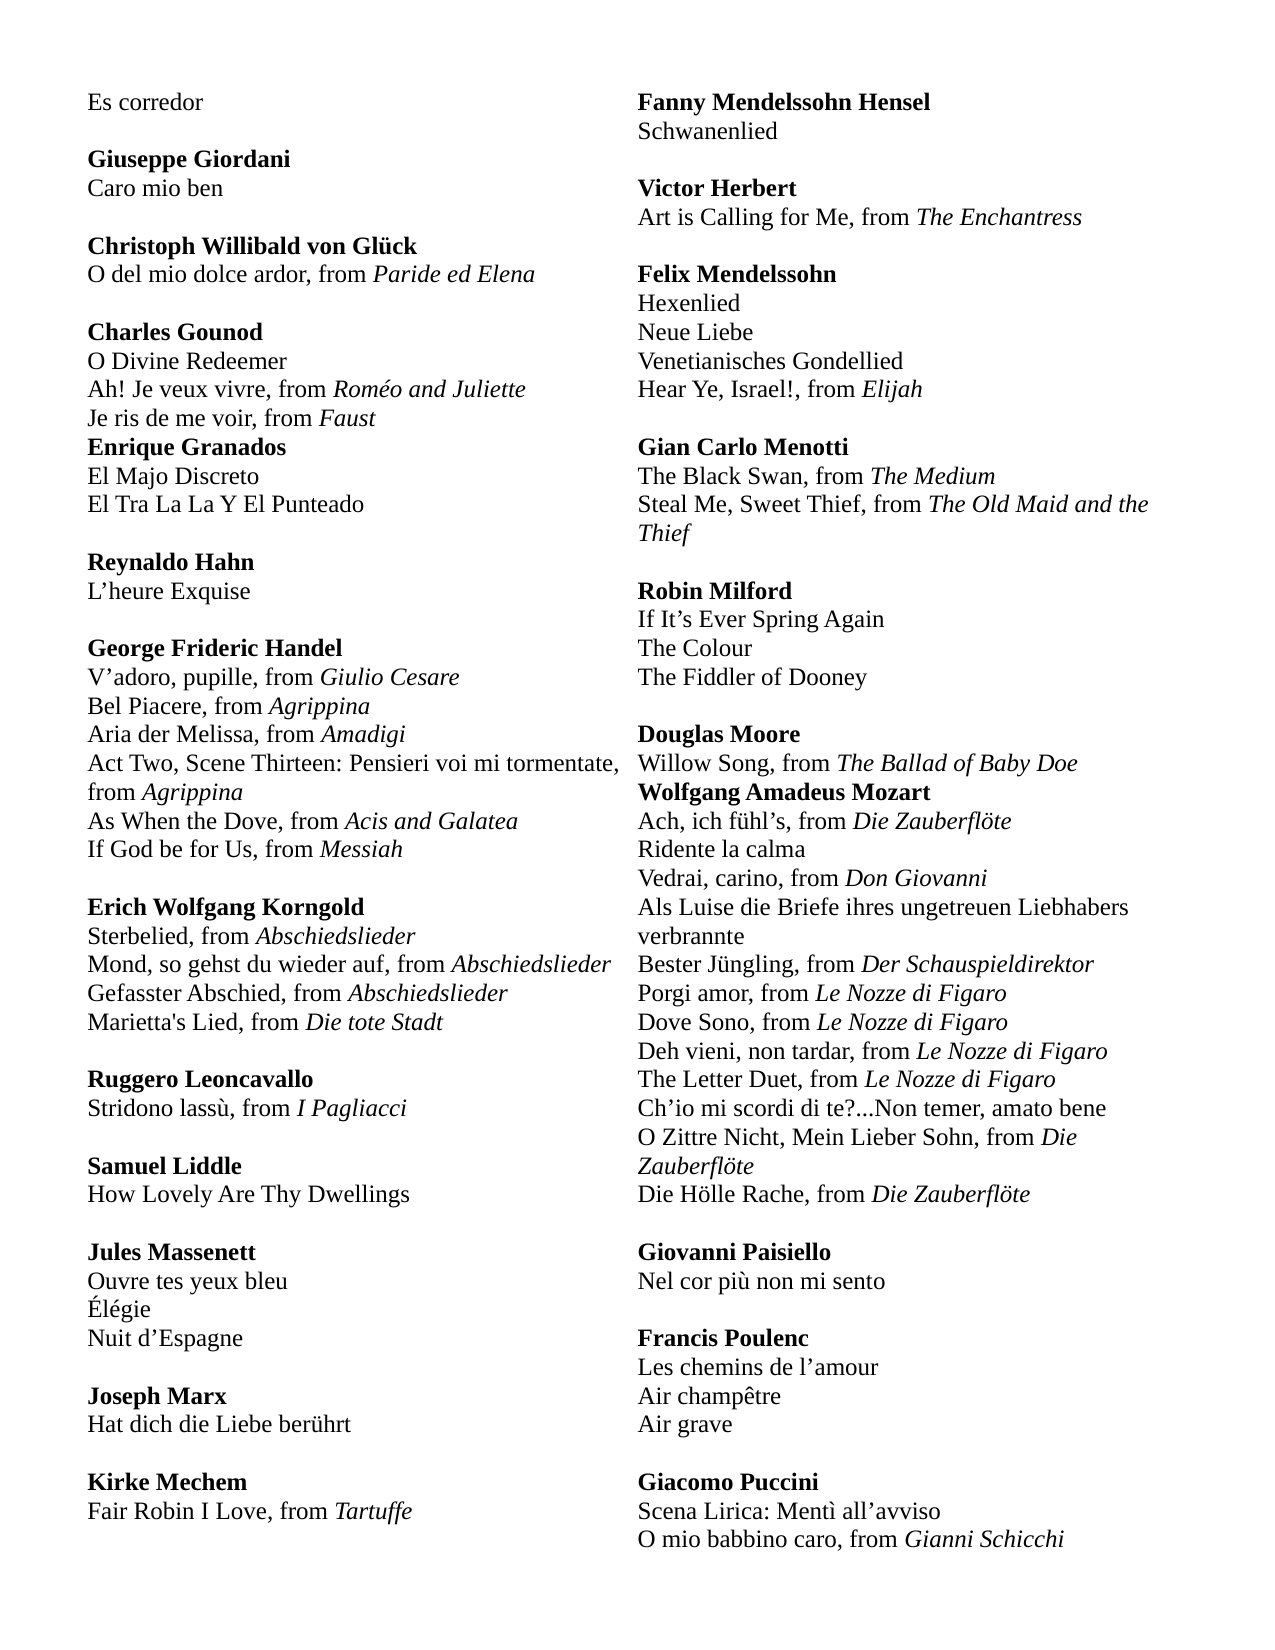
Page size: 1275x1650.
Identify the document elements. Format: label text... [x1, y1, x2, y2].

subtitle Reynaldo Hahn [87, 547, 637, 576]
text Die Hölle Rache, from Die Zauberflöte [637, 1179, 1188, 1208]
text If God be for Us, from Messiah [87, 834, 637, 863]
text O mio babbino caro, from Gianni Schicchi [637, 1524, 1188, 1553]
text Bel Piacere, from Agrippina [87, 691, 637, 719]
text O Zittre Nicht, Mein Lieber Sohn, from Die Zauberflöte [637, 1122, 1188, 1179]
subtitle Douglas Moore [637, 719, 1188, 748]
text Deh vieni, non tardar, from Le Nozze di Figaro [637, 1036, 1188, 1064]
text How Lovely Are Thy Dwellings [87, 1179, 637, 1208]
text Victor Herbert [637, 173, 1188, 202]
text Bester Jüngling, from Der Schauspieldirektor [637, 949, 1188, 978]
text Aria der Melissa, from Amadigi [87, 719, 637, 748]
text Giacomo Puccini [637, 1467, 1188, 1496]
text Ach, ich fühl’s, from Die Zauberflöte [637, 806, 1188, 834]
text Marietta's Lied, from Die tote Stadt [87, 1007, 637, 1036]
text Vedrai, carino, from Don Giovanni [637, 863, 1188, 892]
subtitle George Frideric Handel [87, 633, 637, 662]
text Sterbelied, from Abschiedslieder [87, 921, 637, 949]
text Als Luise die Briefe ihres ungetreuen Liebhabers verbrannte [637, 892, 1188, 949]
text Je ris de me voir, from Faust [87, 403, 637, 432]
text Dove Sono, from Le Nozze di Figaro [637, 1007, 1188, 1036]
text Venetianisches Gondellied [637, 346, 1188, 374]
text The Letter Duet, from Le Nozze di Figaro [637, 1064, 1188, 1093]
text Charles Gounod [87, 317, 637, 346]
text Art is Calling for Me, from The Enchantress [637, 202, 1188, 231]
text Neue Liebe [637, 317, 1188, 346]
text Steal Me, Sweet Thief, from The Old Maid and the Thief [637, 489, 1188, 547]
text Scena Lirica: Mentì all’avviso [637, 1496, 1188, 1524]
text Act Two, Scene Thirteen: Pensieri voi mi tormentate, from Agrippina [87, 748, 637, 806]
text Samuel Liddle [87, 1151, 637, 1179]
text Hat dich die Liebe berührt [87, 1409, 637, 1438]
text Nel cor più non mi sento [637, 1266, 1188, 1294]
text Schwanenlied [637, 116, 1188, 144]
text Caro mio ben [87, 173, 637, 202]
text Erich Wolfgang Korngold [87, 892, 637, 921]
text Christoph Willibald von Glück [87, 231, 637, 259]
text Gefasster Abschied, from Abschiedslieder [87, 978, 637, 1007]
text El Majo Discreto [87, 461, 637, 489]
text Giovanni Paisiello [637, 1237, 1188, 1266]
text Fanny Mendelssohn Hensel [637, 87, 1188, 116]
text Willow Song, from The Ballad of Baby Doe [637, 748, 1188, 777]
text Porgi amor, from Le Nozze di Figaro [637, 978, 1188, 1007]
text V’adoro, pupille, from Giulio Cesare [87, 662, 637, 691]
text Francis Poulenc [637, 1323, 1188, 1352]
text Mond, so gehst du wieder auf, from Abschiedslieder [87, 949, 637, 978]
text The Black Swan, from The Medium [637, 461, 1188, 489]
text Ruggero Leoncavallo [87, 1064, 637, 1093]
text Ch’io mi scordi di te?...Non temer, amato bene [637, 1093, 1188, 1122]
text Es corredor [87, 87, 637, 116]
subtitle Robin Milford [637, 576, 1188, 604]
text As When the Dove, from Acis and Galatea [87, 806, 637, 834]
text If It’s Ever Spring Again [637, 604, 1188, 633]
text O Divine Redeemer [87, 346, 637, 374]
text The Colour [637, 633, 1188, 662]
text L’heure Exquise [87, 576, 637, 604]
text Air grave [637, 1409, 1188, 1438]
text Nuit d’Espagne [87, 1323, 637, 1352]
subtitle Jules Massenett [87, 1237, 637, 1266]
text Hear Ye, Israel!, from Elijah [637, 374, 1188, 403]
subtitle Enrique Granados [87, 432, 637, 461]
text Ah! Je veux vivre, from Roméo and Juliette [87, 374, 637, 403]
text Hexenlied [637, 288, 1188, 317]
text Felix Mendelssohn [637, 259, 1188, 288]
subtitle Wolfgang Amadeus Mozart [637, 777, 1188, 806]
text O del mio dolce ardor, from Paride ed Elena [87, 259, 637, 288]
text Joseph Marx [87, 1381, 637, 1409]
text Élégie [87, 1294, 637, 1323]
text Air champêtre [637, 1381, 1188, 1409]
subtitle Kirke Mechem [87, 1467, 637, 1496]
text Ouvre tes yeux bleu [87, 1266, 637, 1294]
text The Fiddler of Dooney [637, 662, 1188, 691]
text Ridente la calma [637, 834, 1188, 863]
subtitle Gian Carlo Menotti [637, 432, 1188, 461]
text Les chemins de l’amour [637, 1352, 1188, 1381]
text Stridono lassù, from I Pagliacci [87, 1093, 637, 1122]
text Giuseppe Giordani [87, 144, 637, 173]
text El Tra La La Y El Punteado [87, 489, 637, 518]
text Fair Robin I Love, from Tartuffe [87, 1496, 637, 1524]
